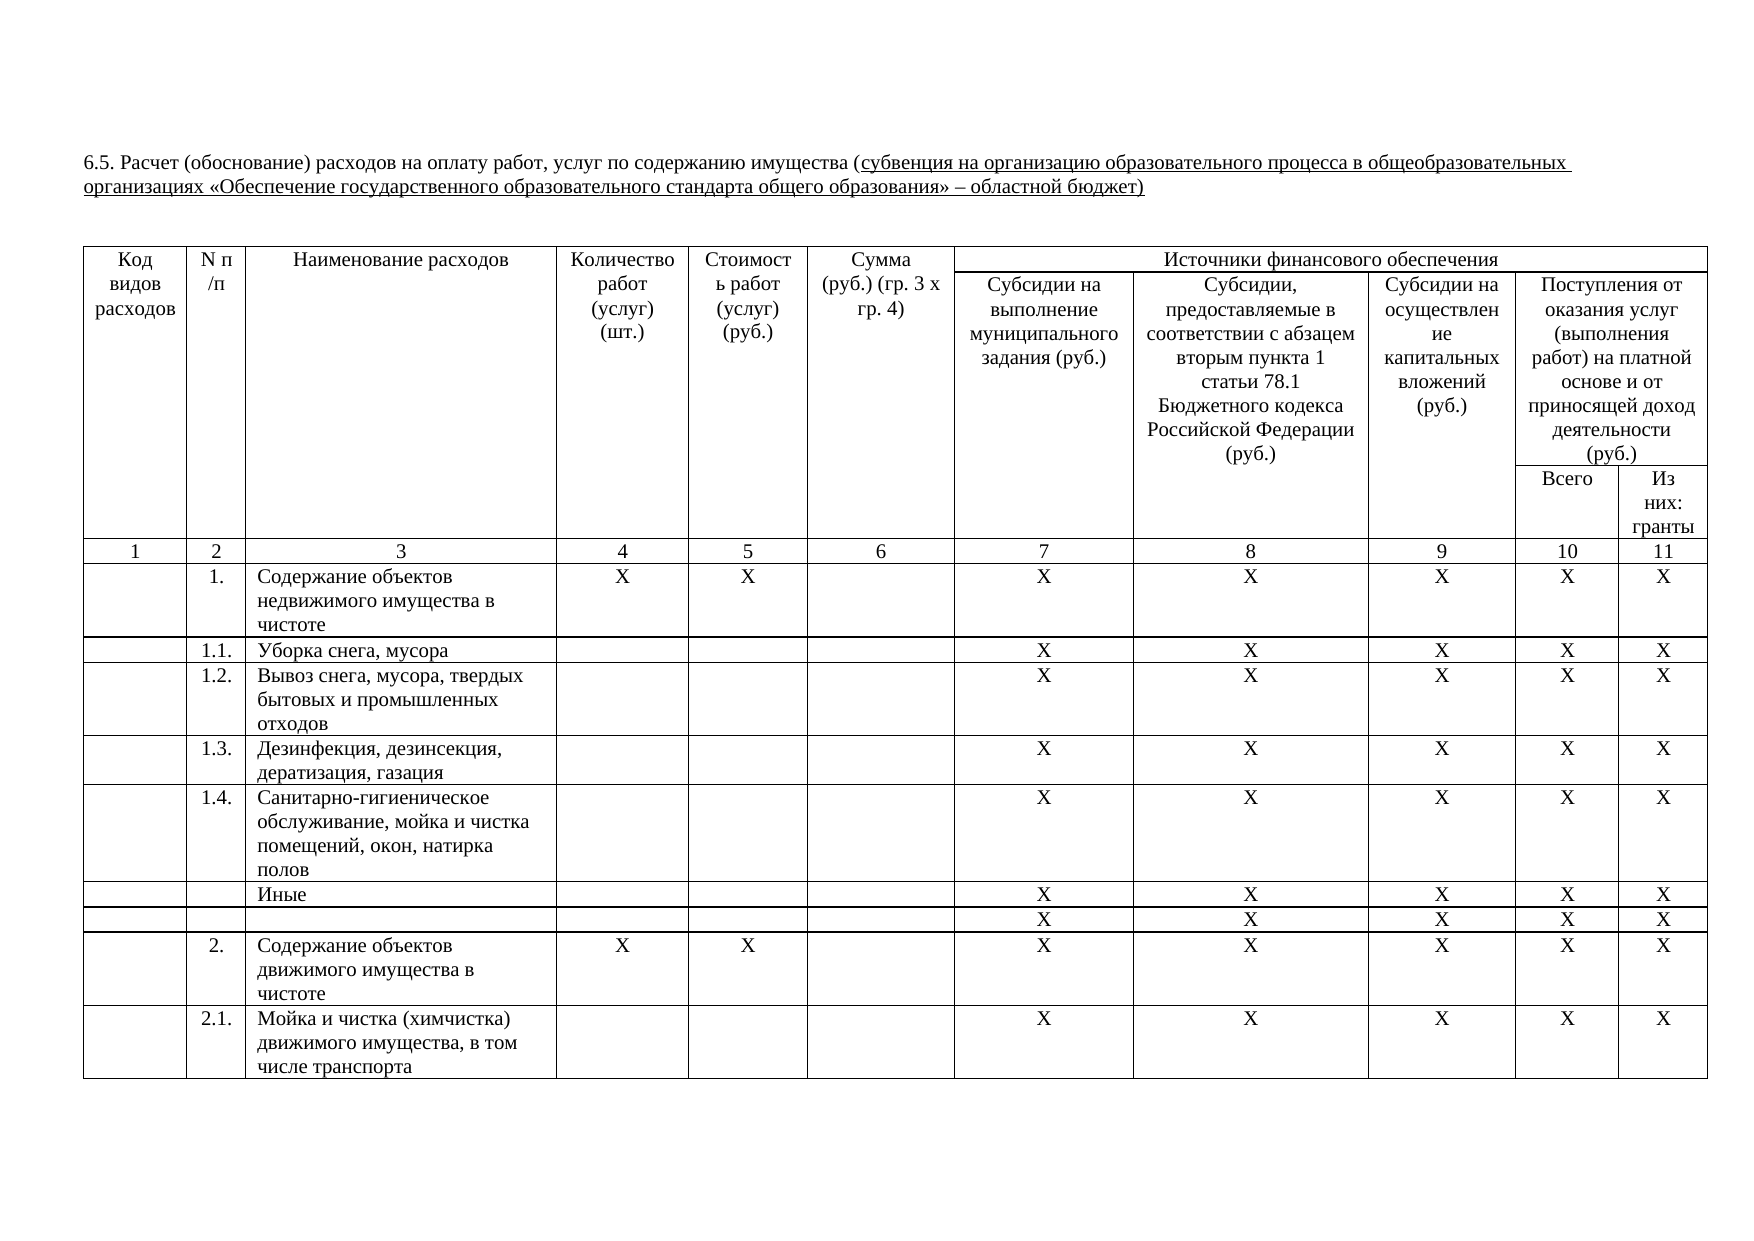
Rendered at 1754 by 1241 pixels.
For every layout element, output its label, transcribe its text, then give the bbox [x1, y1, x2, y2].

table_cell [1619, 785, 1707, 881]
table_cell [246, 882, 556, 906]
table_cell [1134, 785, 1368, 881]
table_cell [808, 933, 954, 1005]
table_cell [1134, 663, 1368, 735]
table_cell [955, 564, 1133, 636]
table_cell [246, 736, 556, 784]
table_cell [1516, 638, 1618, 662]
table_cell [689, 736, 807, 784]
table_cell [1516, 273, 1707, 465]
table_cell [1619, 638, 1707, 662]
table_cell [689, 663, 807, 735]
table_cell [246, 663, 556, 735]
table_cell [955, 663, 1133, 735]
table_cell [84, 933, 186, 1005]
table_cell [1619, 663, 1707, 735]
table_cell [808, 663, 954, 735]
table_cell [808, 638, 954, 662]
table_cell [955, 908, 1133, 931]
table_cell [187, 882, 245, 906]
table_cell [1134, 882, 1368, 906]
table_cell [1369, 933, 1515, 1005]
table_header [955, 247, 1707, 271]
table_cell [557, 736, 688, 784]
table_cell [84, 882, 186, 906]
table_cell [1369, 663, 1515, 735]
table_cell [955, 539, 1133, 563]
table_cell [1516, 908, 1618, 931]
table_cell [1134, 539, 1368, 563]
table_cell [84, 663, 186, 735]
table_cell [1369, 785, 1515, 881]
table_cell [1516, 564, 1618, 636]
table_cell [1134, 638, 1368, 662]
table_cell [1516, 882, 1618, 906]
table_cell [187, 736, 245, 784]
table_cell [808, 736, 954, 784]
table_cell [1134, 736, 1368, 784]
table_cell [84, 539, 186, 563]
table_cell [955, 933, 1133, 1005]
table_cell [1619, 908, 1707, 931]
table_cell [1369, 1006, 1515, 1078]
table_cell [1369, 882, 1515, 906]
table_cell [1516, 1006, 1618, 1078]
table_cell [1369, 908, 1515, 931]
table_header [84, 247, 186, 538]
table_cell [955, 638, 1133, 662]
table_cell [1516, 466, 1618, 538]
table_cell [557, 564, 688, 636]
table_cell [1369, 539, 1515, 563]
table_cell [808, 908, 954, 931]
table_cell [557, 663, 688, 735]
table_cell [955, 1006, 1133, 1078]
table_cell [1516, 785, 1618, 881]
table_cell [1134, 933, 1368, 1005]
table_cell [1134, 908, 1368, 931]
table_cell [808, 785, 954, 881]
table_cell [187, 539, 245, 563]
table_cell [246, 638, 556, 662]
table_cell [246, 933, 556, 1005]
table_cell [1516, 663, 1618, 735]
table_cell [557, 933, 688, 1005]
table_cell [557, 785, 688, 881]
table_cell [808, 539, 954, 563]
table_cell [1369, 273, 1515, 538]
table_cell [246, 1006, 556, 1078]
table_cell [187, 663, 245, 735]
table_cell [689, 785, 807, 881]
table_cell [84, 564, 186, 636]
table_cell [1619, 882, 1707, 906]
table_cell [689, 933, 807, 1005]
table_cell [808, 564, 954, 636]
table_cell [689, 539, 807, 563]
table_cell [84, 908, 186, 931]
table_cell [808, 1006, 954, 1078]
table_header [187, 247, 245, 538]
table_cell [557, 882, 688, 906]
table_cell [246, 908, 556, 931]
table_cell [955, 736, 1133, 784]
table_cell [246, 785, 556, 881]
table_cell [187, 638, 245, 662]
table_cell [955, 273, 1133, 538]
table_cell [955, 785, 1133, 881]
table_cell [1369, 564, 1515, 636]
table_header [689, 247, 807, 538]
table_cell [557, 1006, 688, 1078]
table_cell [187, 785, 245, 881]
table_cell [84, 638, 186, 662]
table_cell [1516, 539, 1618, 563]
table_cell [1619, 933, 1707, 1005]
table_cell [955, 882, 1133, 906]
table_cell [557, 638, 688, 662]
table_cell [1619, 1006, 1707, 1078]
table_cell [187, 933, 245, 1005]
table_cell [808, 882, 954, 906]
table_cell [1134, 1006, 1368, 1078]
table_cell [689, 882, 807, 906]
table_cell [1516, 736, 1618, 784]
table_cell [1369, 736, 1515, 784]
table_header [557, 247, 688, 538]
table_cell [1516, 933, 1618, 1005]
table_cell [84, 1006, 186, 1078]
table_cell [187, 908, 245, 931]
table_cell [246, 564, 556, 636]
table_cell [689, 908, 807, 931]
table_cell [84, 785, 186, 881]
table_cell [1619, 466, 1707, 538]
text 6.5. Расчет (обоснование) расходов на оплату работ, услуг по содержанию имущества (субвенция на организацию образовательного процесса в общеобразовательных организациях «Обеспечение государственного образовательного стандарта общего образования» – областной бюджет) [83, 150, 1671, 198]
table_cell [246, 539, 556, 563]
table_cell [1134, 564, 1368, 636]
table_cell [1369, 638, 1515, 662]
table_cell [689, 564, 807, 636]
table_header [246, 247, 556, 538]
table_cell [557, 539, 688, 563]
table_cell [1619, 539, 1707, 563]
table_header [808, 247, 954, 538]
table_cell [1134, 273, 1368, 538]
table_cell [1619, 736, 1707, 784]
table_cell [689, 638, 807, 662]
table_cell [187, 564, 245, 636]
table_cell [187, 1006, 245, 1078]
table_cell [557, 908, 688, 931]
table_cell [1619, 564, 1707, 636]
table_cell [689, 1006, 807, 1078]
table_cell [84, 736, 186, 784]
